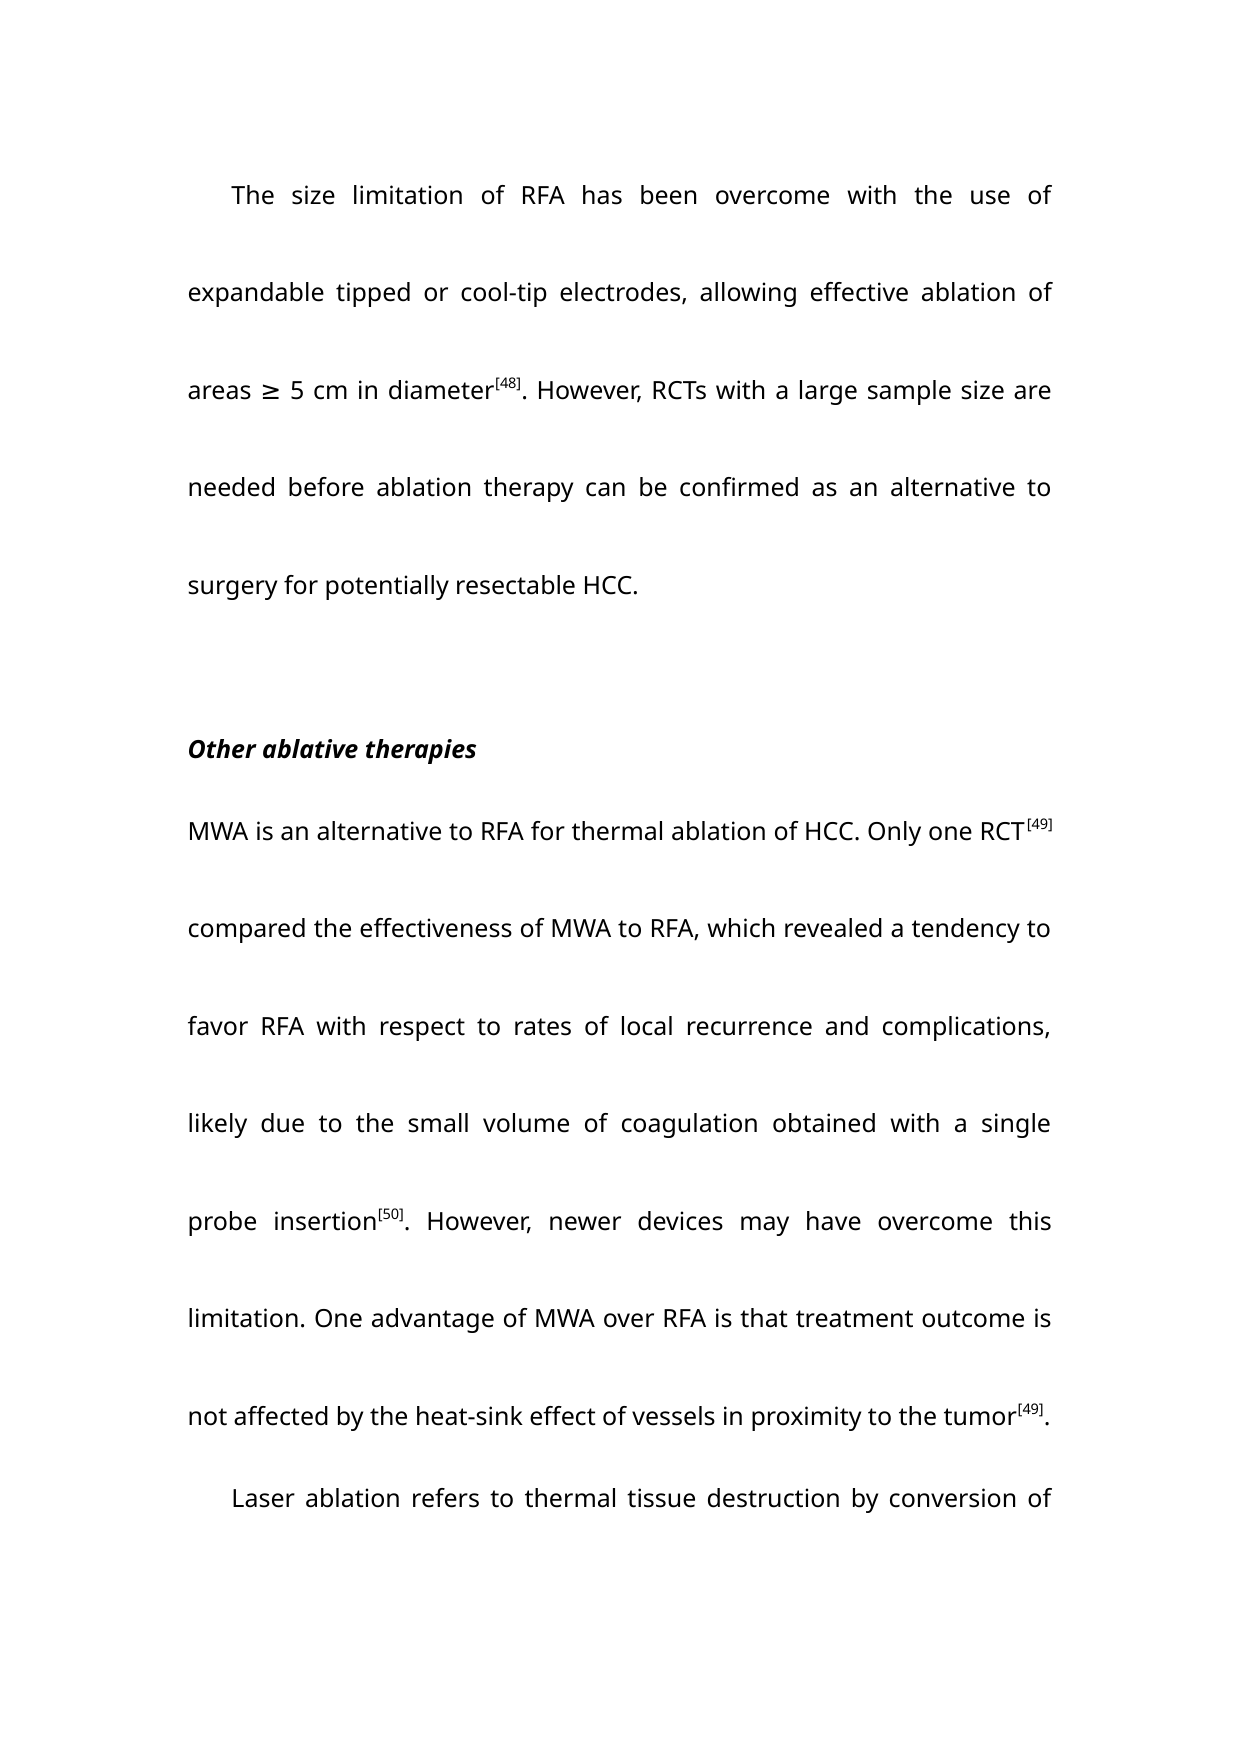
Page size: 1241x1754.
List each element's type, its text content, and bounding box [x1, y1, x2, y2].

text Other ablative therapies [187, 716, 1053, 781]
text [187, 1465, 1053, 1530]
text The size limitation of RFA has been overcome with the use of expandable tipped or cool-tip electrodes, allowing effective ablation of areas ≥ 5 cm in diameter[48]. However, RCTs with a large sample size are needed before ablation therapy can be confirmed as an alternative to surgery for potentially resectable HCC. [187, 162, 1053, 617]
text MWA is an alternative to RFA for thermal ablation of HCC. Only one RCT[49] compared the effectiveness of MWA to RFA, which revealed a tendency to favor RFA with respect to rates of local recurrence and complications, likely due to the small volume of coagulation obtained with a single probe insertion[50]. However, newer devices may have overcome this limitation. One advantage of MWA over RFA is that treatment outcome is not affected by the heat-sink effect of vessels in proximity to the tumor[49]. [187, 798, 1053, 1448]
